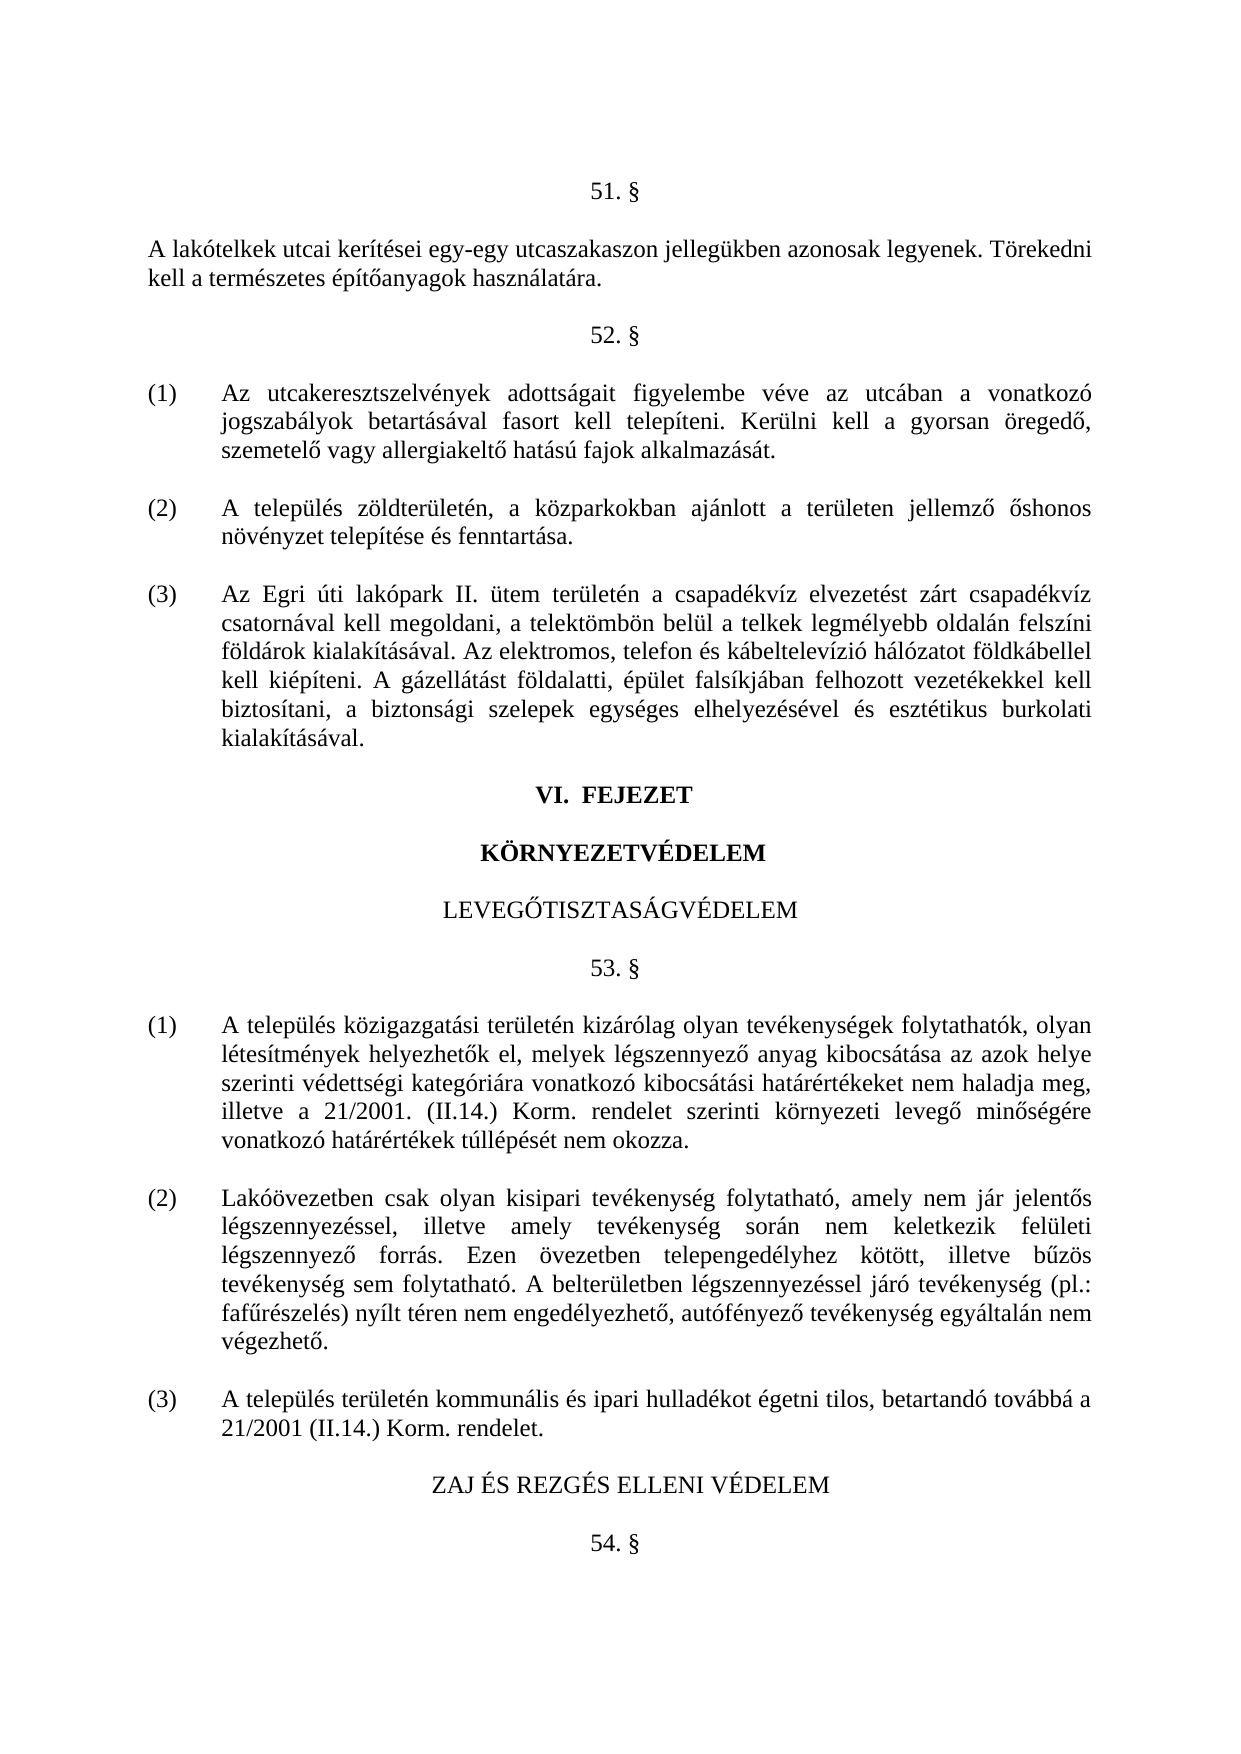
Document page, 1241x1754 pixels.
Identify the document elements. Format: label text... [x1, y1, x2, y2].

text LEVEGŐTISZTASÁGVÉDELEM [148, 895, 1093, 924]
list Lakóövezetben csak olyan kisipari tevékenység folytatható, amely nem jár jelentős légszennyezéssel, illetve amely tevékenység során nem keletkezik felületi légszennyező forrás. Ezen övezetben telepengedélyhez kötött, illetve bűzös tevékenység sem folytatható. A belterületben légszennyezéssel járó tevékenység (pl.: fafűrészelés) nyílt téren nem engedélyezhető, autófényező tevékenység egyáltalán nem végezhető. [148, 1183, 1093, 1355]
list A település közigazgatási területén kizárólag olyan tevékenységek folytathatók, olyan létesítmények helyezhetők el, melyek légszennyező anyag kibocsátása az azok helye szerinti védettségi kategóriára vonatkozó kibocsátási határértékeket nem haladja meg, illetve a 21/2001. (II.14.) Korm. rendelet szerinti környezeti levegő minőségére vonatkozó határértékek túllépését nem okozza. [148, 1010, 1093, 1154]
text 53. § [148, 953, 1093, 981]
text 51. § [590, 176, 1093, 205]
text VI. FEJEZET [148, 780, 1093, 809]
text KÖRNYEZETVÉDELEM [148, 838, 1093, 866]
text 54. § [148, 1528, 1093, 1556]
list Az utcakeresztszelvények adottságait figyelembe véve az utcában a vonatkozó jogszabályok betartásával fasort kell telepíteni. Kerülni kell a gyorsan öregedő, szemetelő vagy allergiakeltő hatású fajok alkalmazását. [148, 378, 1093, 464]
text 52. § [590, 320, 1093, 349]
list A település zöldterületén, a közparkokban ajánlott a területen jellemző őshonos növényzet telepítése és fenntartása. [148, 493, 1093, 550]
text ZAJ ÉS REZGÉS ELLENI VÉDELEM [369, 1470, 1093, 1499]
list A település területén kommunális és ipari hulladékot égetni tilos, betartandó továbbá a 21/2001 (II.14.) Korm. rendelet. [148, 1384, 1093, 1441]
text A lakótelkek utcai kerítései egy-egy utcaszakaszon jellegükben azonosak legyenek. Törekedni kell a természetes építőanyagok használatára. [148, 234, 1093, 291]
list Az Egri úti lakópark II. ütem területén a csapadékvíz elvezetést zárt csapadékvíz csatornával kell megoldani, a telektömbön belül a telkek legmélyebb oldalán felszíni földárok kialakításával. Az elektromos, telefon és kábeltelevízió hálózatot földkábellel kell kiépíteni. A gázellátást földalatti, épület falsíkjában felhozott vezetékekkel kell biztosítani, a biztonsági szelepek egységes elhelyezésével és esztétikus burkolati kialakításával. [148, 579, 1093, 751]
